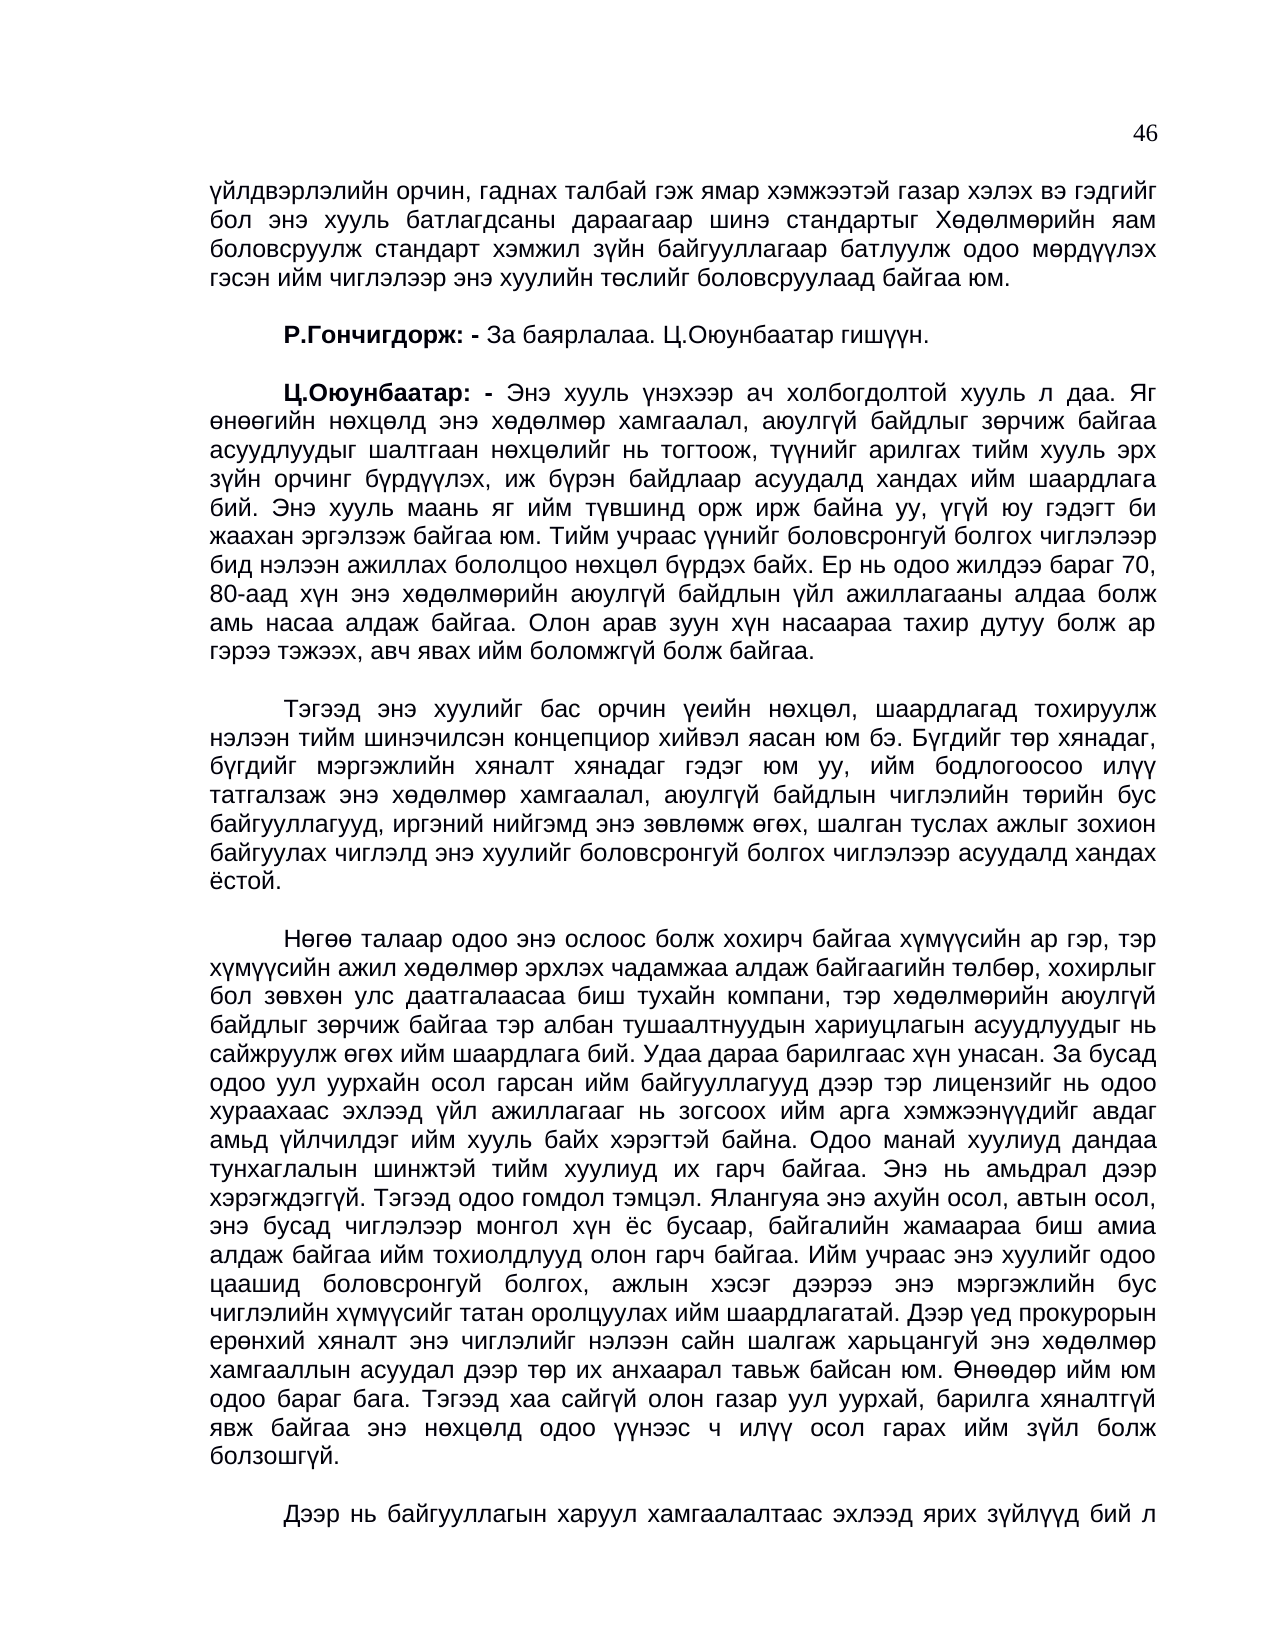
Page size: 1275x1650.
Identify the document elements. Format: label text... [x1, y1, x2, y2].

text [209, 176, 1158, 291]
text Тэгээд энэ хуулийг бас орчин үеийн нөхцөл, шаардлагад тохируулж нэлээн тийм шинэчилсэн концепциор хийвэл яасан юм бэ. Бүгдийг төр хянадаг, бүгдийг мэргэжлийн хяналт хянадаг гэдэг юм уу, ийм бодлогоосоо илүү татгалзаж энэ хөдөлмөр хамгаалал, аюулгүй байдлын чиглэлийн төрийн бус байгууллагууд, иргэний нийгэмд энэ зөвлөмж өгөх, шалган туслах ажлыг зохион байгуулах чиглэлд энэ хуулийг боловсронгуй болгох чиглэлээр асуудалд хандах ёстой. [209, 694, 1158, 895]
text Ц.Оюунбаатар: - Энэ хууль үнэхээр ач холбогдолтой хууль л даа. Яг өнөөгийн нөхцөлд энэ хөдөлмөр хамгаалал, аюулгүй байдлыг зөрчиж байгаа асуудлуудыг шалтгаан нөхцөлийг нь тогтоож, түүнийг арилгах тийм хууль эрх зүйн орчинг бүрдүүлэх, иж бүрэн байдлаар асуудалд хандах ийм шаардлага бий. Энэ хууль маань яг ийм түвшинд орж ирж байна уу, үгүй юу гэдэгт би жаахан эргэлзэж байгаа юм. Тийм учраас үүнийг боловсронгуй болгох чиглэлээр бид нэлээн ажиллах бололцоо нөхцөл бүрдэх байх. Ер нь одоо жилдээ бараг 70, 80-аад хүн энэ хөдөлмөрийн аюулгүй байдлын үйл ажиллагааны алдаа болж амь насаа алдаж байгаа. Олон арав зуун хүн насаараа тахир дутуу болж ар гэрээ тэжээх, авч явах ийм боломжгүй болж байгаа. [209, 378, 1158, 665]
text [209, 1499, 1158, 1528]
text Р.Гончигдорж: - За баярлалаа. Ц.Оюунбаатар гишүүн. [209, 320, 1158, 349]
text Нөгөө талаар одоо энэ ослоос болж хохирч байгаа хүмүүсийн ар гэр, тэр хүмүүсийн ажил хөдөлмөр эрхлэх чадамжаа алдаж байгаагийн төлбөр, хохирлыг бол зөвхөн улс даатгалаасаа биш тухайн компани, тэр хөдөлмөрийн аюулгүй байдлыг зөрчиж байгаа тэр албан тушаалтнуудын хариуцлагын асуудлуудыг нь сайжруулж өгөх ийм шаардлага бий. Удаа дараа барилгаас хүн унасан. За бусад одоо уул уурхайн осол гарсан ийм байгууллагууд дээр тэр лицензийг нь одоо хураахаас эхлээд үйл ажиллагааг нь зогсоох ийм арга хэмжээнүүдийг авдаг амьд үйлчилдэг ийм хууль байх хэрэгтэй байна. Одоо манай хуулиуд дандаа тунхаглалын шинжтэй тийм хуулиуд их гарч байгаа. Энэ нь амьдрал дээр хэрэгждэггүй. Тэгээд одоо гомдол тэмцэл. Ялангуяа энэ ахуйн осол, автын осол, энэ бусад чиглэлээр монгол хүн ёс бусаар, байгалийн жамаараа биш амиа алдаж байгаа ийм тохиолдлууд олон гарч байгаа. Ийм учраас энэ хуулийг одоо цаашид боловсронгуй болгох, ажлын хэсэг дээрээ энэ мэргэжлийн бус чиглэлийн хүмүүсийг татан оролцуулах ийм шаардлагатай. Дээр үед прокурорын ерөнхий хяналт энэ чиглэлийг нэлээн сайн шалгаж харьцангуй энэ хөдөлмөр хамгааллын асуудал дээр төр их анхаарал тавьж байсан юм. Өнөөдөр ийм юм одоо бараг бага. Тэгээд хаа сайгүй олон газар уул уурхай, барилга хяналтгүй явж байгаа энэ нөхцөлд одоо үүнээс ч илүү осол гарах ийм зүйл болж болзошгүй. [209, 924, 1158, 1470]
